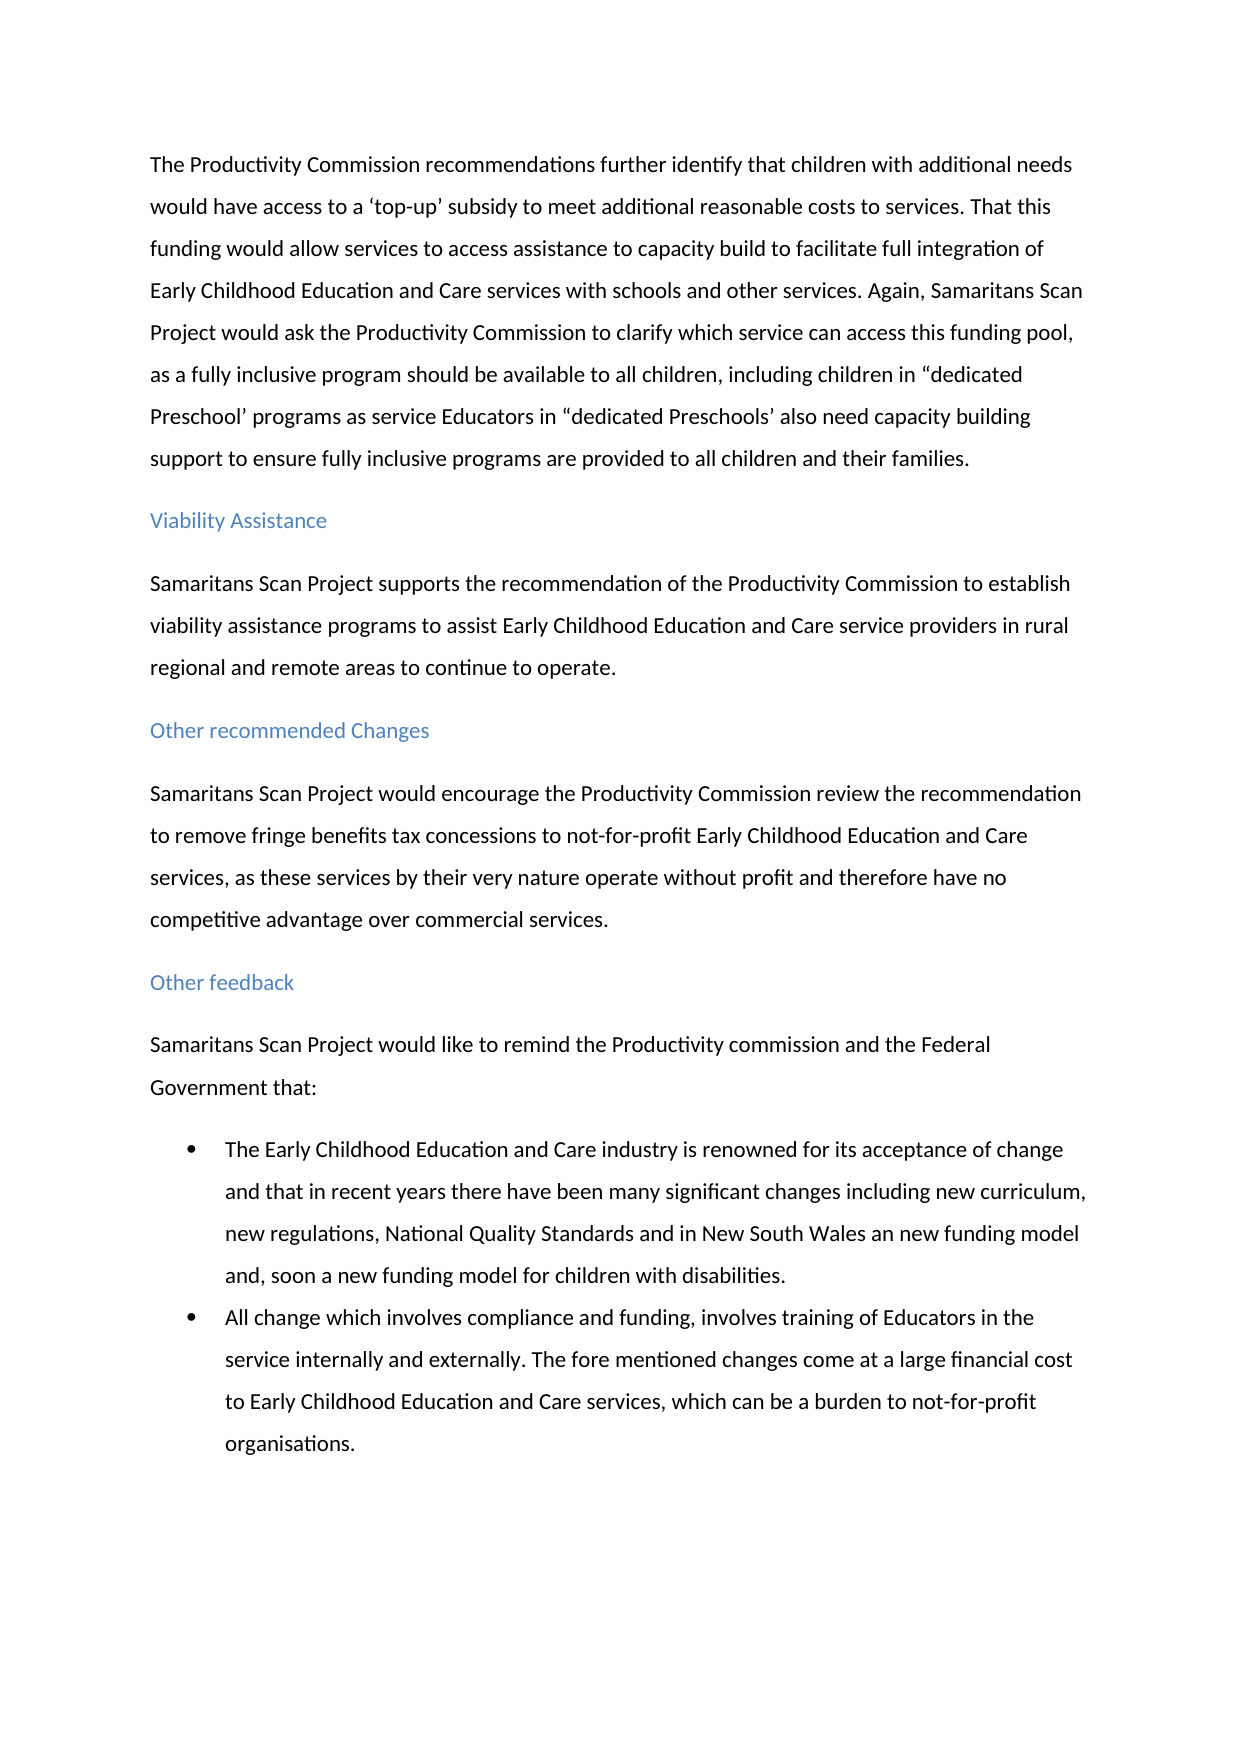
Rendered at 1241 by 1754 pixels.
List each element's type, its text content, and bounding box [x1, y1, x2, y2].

text The Productivity Commission recommendations further identify that children with additional needs would have access to a ‘top-up’ subsidy to meet additional reasonable costs to services. That this funding would allow services to access assistance to capacity build to facilitate full integration of Early Childhood Education and Care services with schools and other services. Again, Samaritans Scan Project would ask the Productivity Commission to clarify which service can access this funding pool, as a fully inclusive program should be available to all children, including children in “dedicated Preschool’ programs as service Educators in “dedicated Preschools’ also need capacity building support to ensure fully inclusive programs are provided to all children and their families. [150, 150, 1090, 472]
list All change which involves compliance and funding, involves training of Educators in the service internally and externally. The fore mentioned changes come at a large financial cost to Early Childhood Education and Care services, which can be a burden to not-for-profit organisations. [187, 1303, 1090, 1457]
text Viability Assistance [150, 507, 1090, 535]
list The Early Childhood Education and Care industry is renowned for its acceptance of change and that in recent years there have been many significant changes including new curriculum, new regulations, National Quality Standards and in New South Wales an new funding model and, soon a new funding model for children with disabilities. [187, 1135, 1090, 1289]
text Other recommended Changes [150, 716, 1090, 744]
text Other feedback [150, 968, 1090, 996]
text Samaritans Scan Project would encourage the Productivity Commission review the recommendation to remove fringe benefits tax concessions to not-for-profit Early Childhood Education and Care services, as these services by their very nature operate without profit and therefore have no competitive advantage over commercial services. [150, 779, 1090, 933]
text Samaritans Scan Project would like to remind the Productivity commission and the Federal Government that: [150, 1031, 1090, 1101]
text Samaritans Scan Project supports the recommendation of the Productivity Commission to establish viability assistance programs to assist Early Childhood Education and Care service providers in rural regional and remote areas to continue to operate. [150, 569, 1090, 681]
